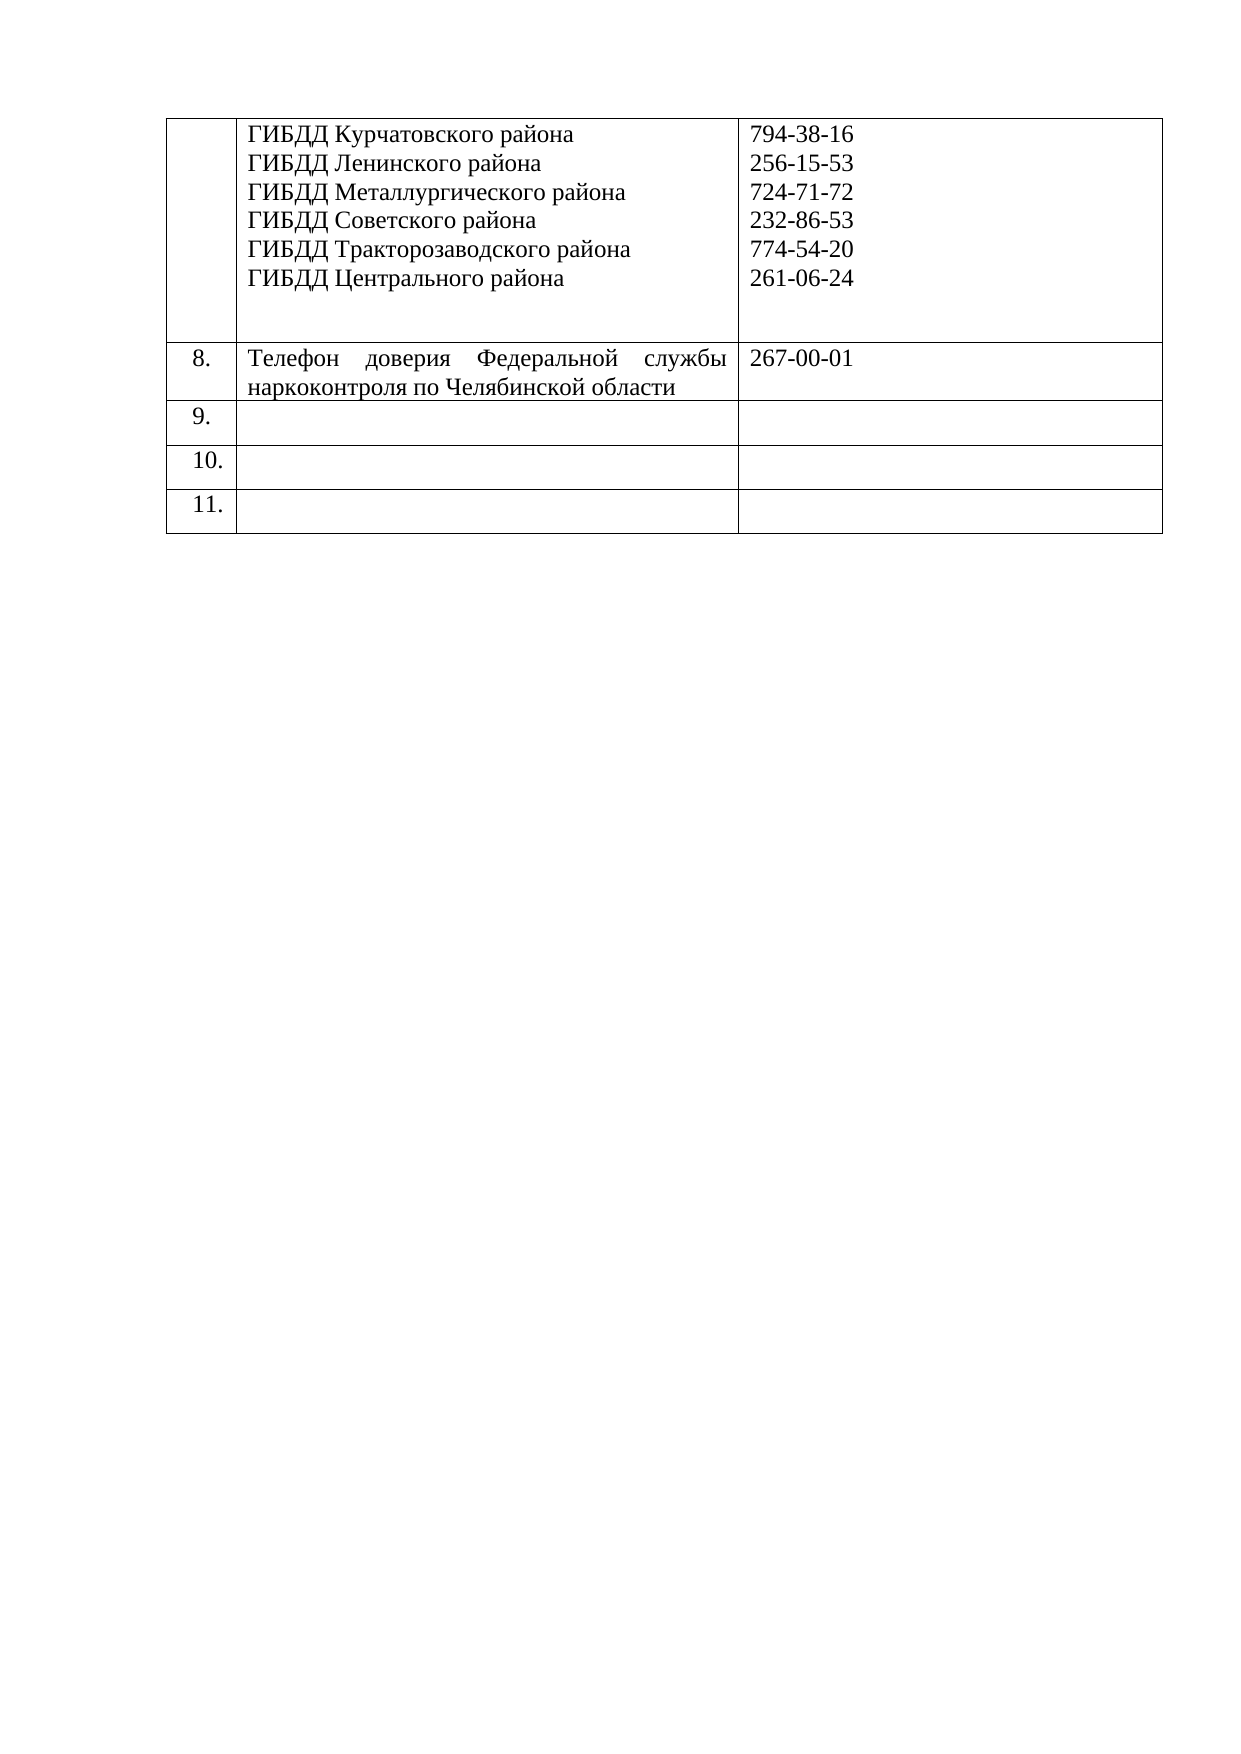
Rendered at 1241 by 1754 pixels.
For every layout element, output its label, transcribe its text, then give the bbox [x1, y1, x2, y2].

table_cell 267-00-01 [739, 343, 1162, 400]
table_cell [237, 401, 738, 444]
table_cell [739, 446, 1162, 488]
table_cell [739, 119, 1162, 342]
table_cell [237, 446, 738, 488]
table_cell [167, 401, 236, 444]
table_cell [167, 490, 236, 533]
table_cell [237, 119, 738, 342]
table_cell Телефон доверия Федеральной службы наркоконтроля по Челябинской области [237, 343, 738, 400]
table_cell [167, 446, 236, 488]
table_cell [739, 490, 1162, 533]
table_cell [237, 490, 738, 533]
table_cell [167, 343, 236, 400]
table_cell [167, 119, 236, 342]
table_cell [739, 401, 1162, 444]
